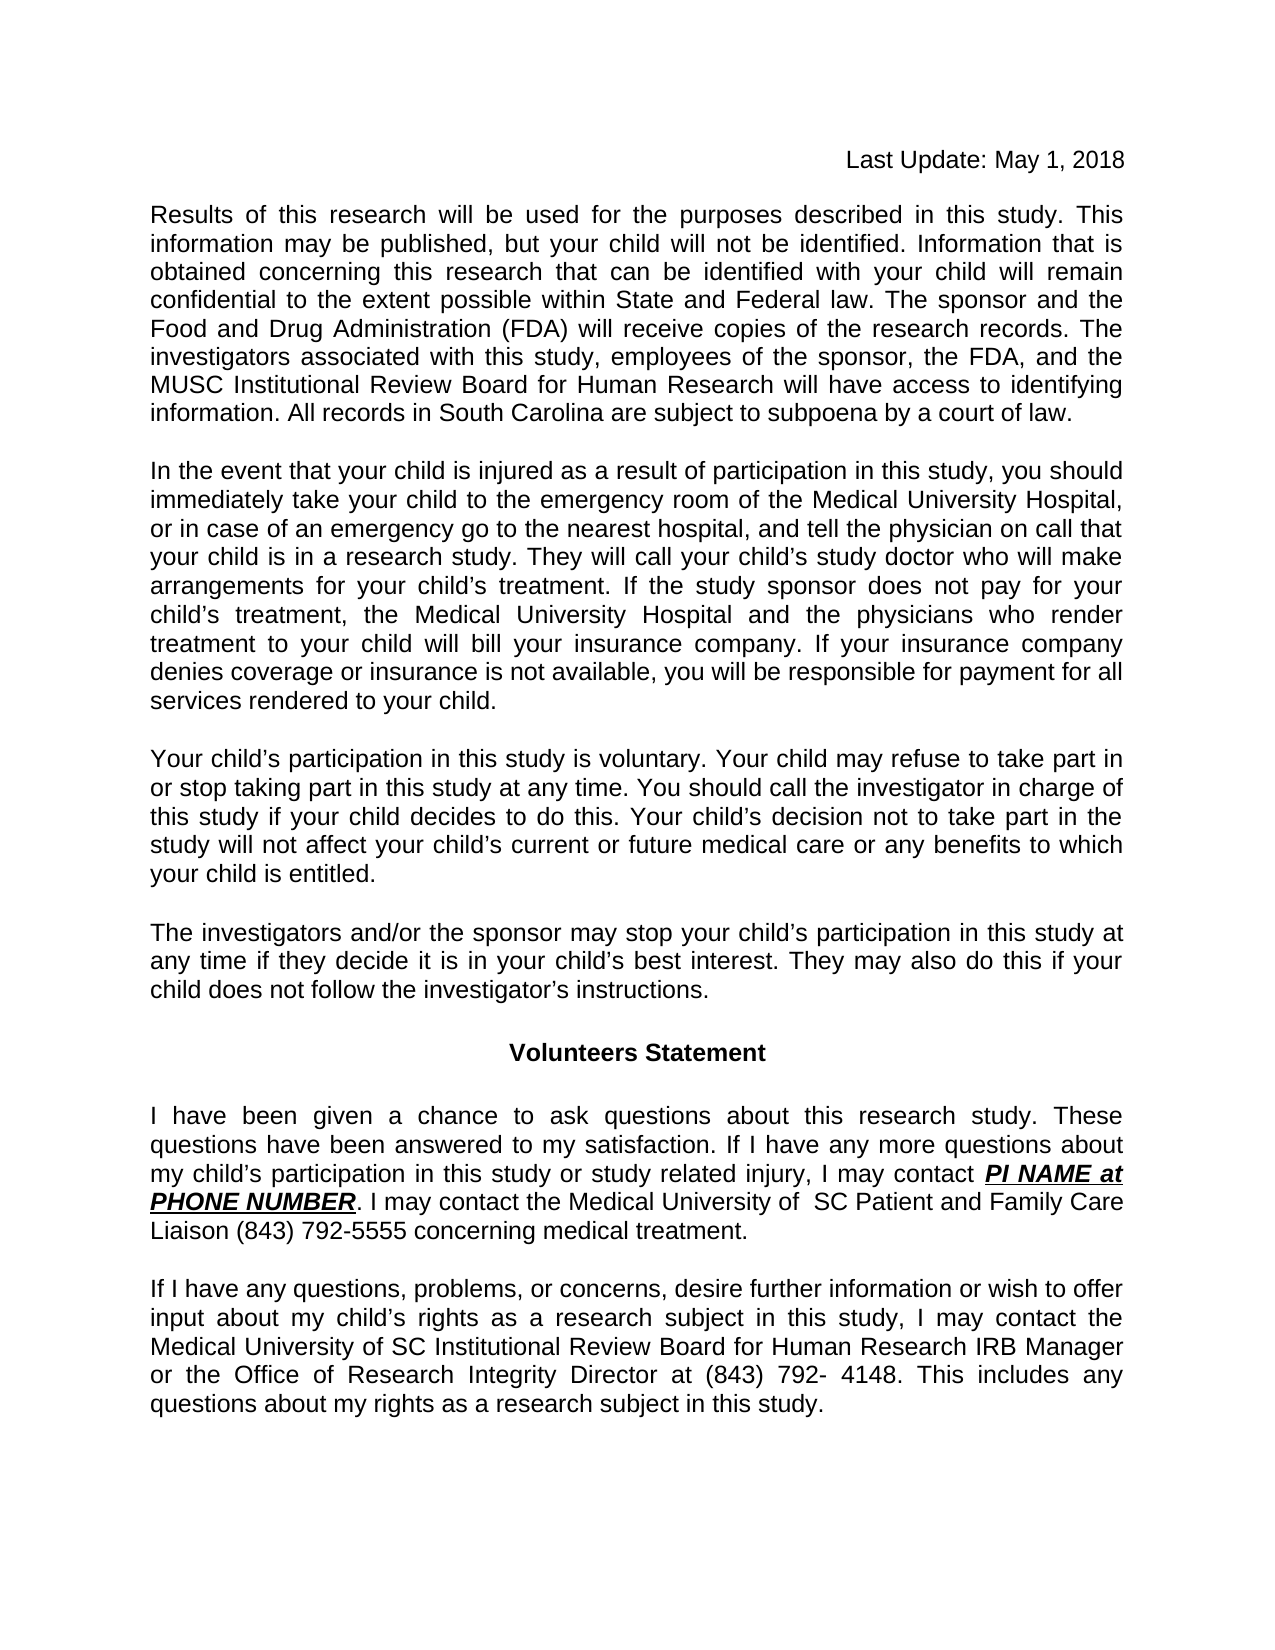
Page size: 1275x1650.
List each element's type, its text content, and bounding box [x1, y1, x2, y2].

text Your child’s participation in this study is voluntary. Your child may refuse to take part in or stop taking part in this study at any time. You should call the investigator in charge of this study if your child decides to do this. Your child’s decision not to take part in the study will not affect your child’s current or future medical care or any benefits to which your child is entitled. [150, 744, 1125, 888]
text In the event that your child is injured as a result of participation in this study, you should immediately take your child to the emergency room of the Medical University Hospital, or in case of an emergency go to the nearest hospital, and tell the physician on call that your child is in a research study. They will call your child’s study doctor who will make arrangements for your child’s treatment. If the study sponsor does not pay for your child’s treatment, the Medical University Hospital and the physicians who render treatment to your child will bill your insurance company. If your insurance company denies coverage or insurance is not available, you will be responsible for payment for all services rendered to your child. [150, 456, 1125, 715]
text Last Update: May 1, 2018 [150, 150, 1125, 173]
text The investigators and/or the sponsor may stop your child’s participation in this study at any time if they decide it is in your child’s best interest. They may also do this if your child does not follow the investigator’s instructions. [150, 917, 1125, 1004]
text Results of this research will be used for the purposes described in this study. This information may be published, but your child will not be identified. Information that is obtained concerning this research that can be identified with your child will remain confidential to the extent possible within State and Federal law. The sponsor and the Food and Drug Administration (FDA) will receive copies of the research records. The investigators associated with this study, employees of the sponsor, the FDA, and the MUSC Institutional Review Board for Human Research will have access to identifying information. All records in South Carolina are subject to subpoena by a court of law. [150, 201, 1125, 427]
text If I have any questions, problems, or concerns, desire further information or wish to offer input about my child’s rights as a research subject in this study, I may contact the Medical University of SC Institutional Review Board for Human Research IRB Manager or the Office of Research Integrity Director at (843) 792- 4148. This includes any questions about my rights as a research subject in this study. [150, 1274, 1125, 1418]
text Volunteers Statement [150, 1038, 1125, 1067]
text I have been given a chance to ask questions about this research study. These questions have been answered to my satisfaction. If I have any more questions about my child’s participation in this study or study related injury, I may contact PI NAME at PHONE NUMBER. I may contact the Medical University of SC Patient and Family Care Liaison (843) 792-5555 concerning medical treatment. [150, 1101, 1125, 1245]
